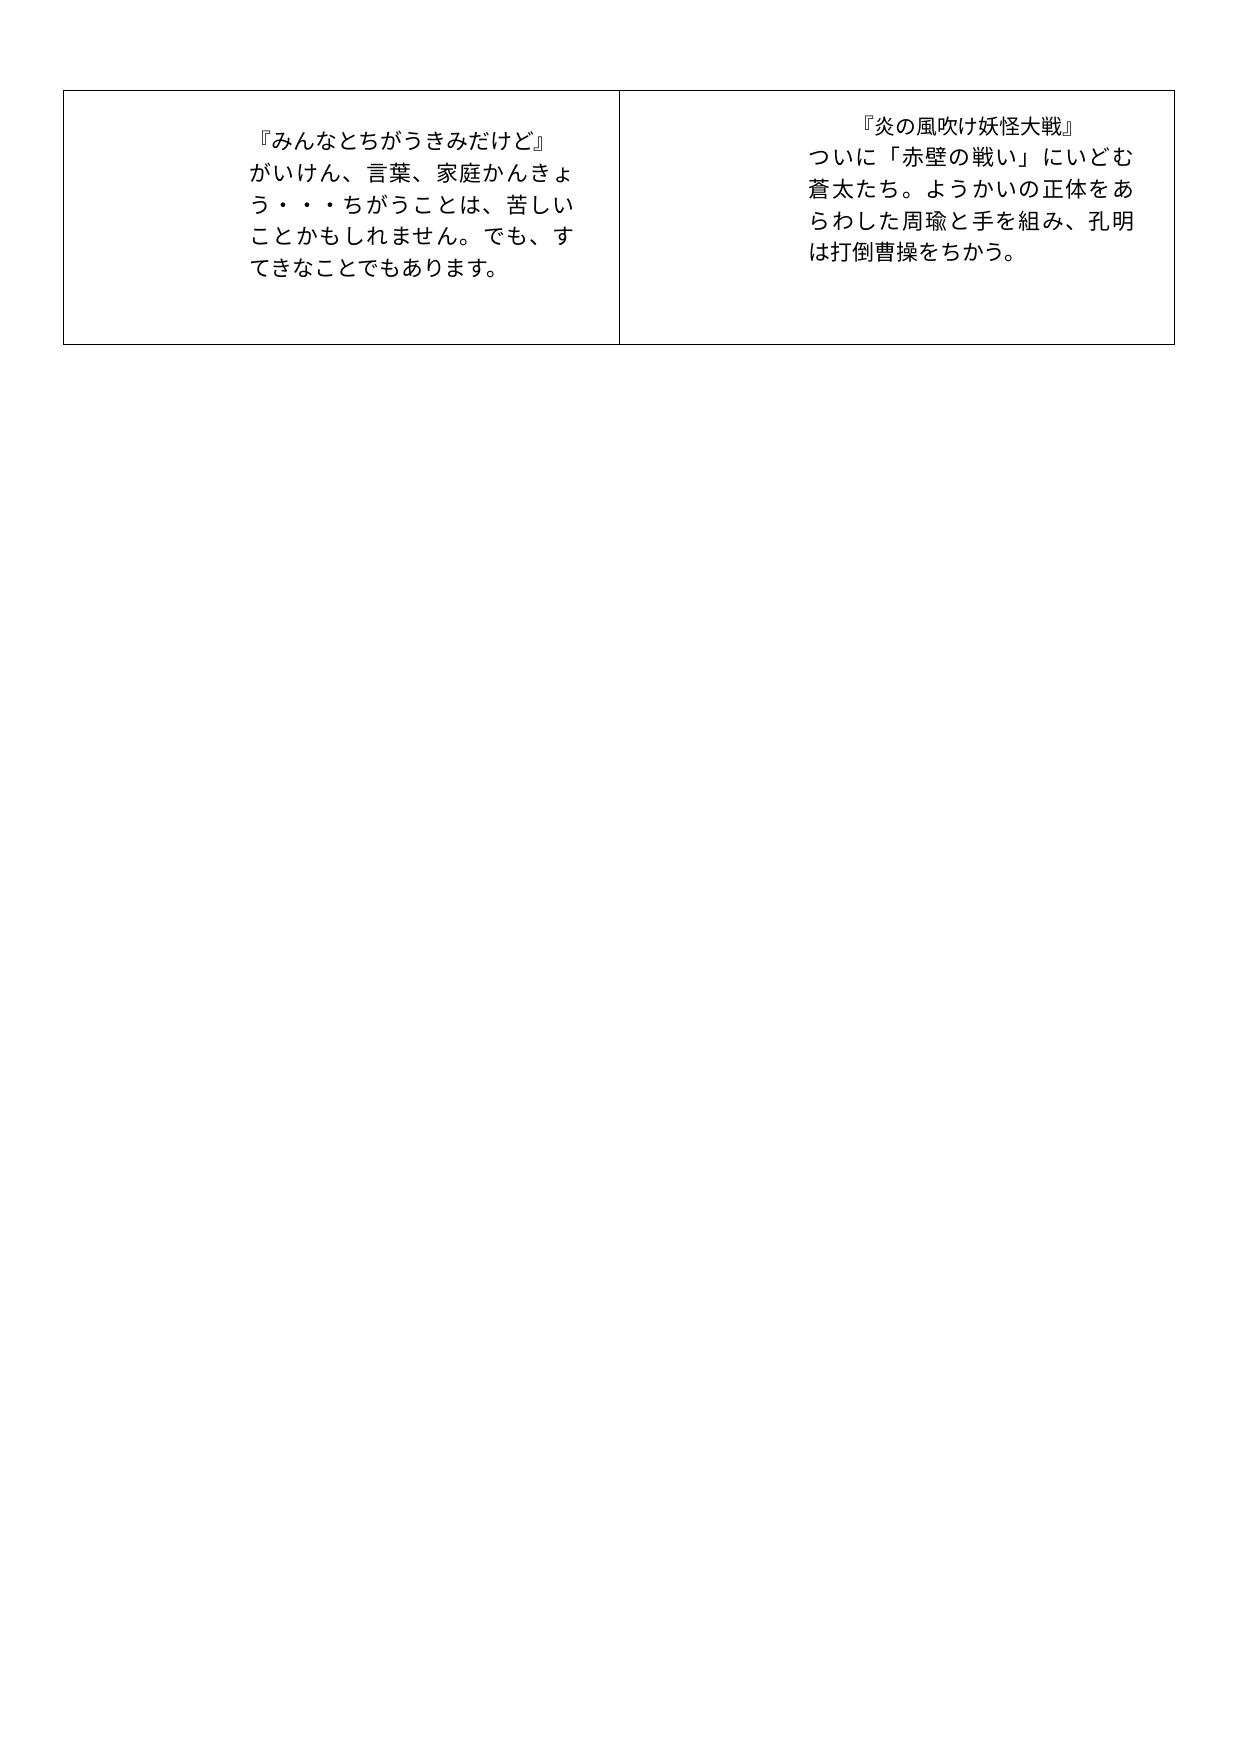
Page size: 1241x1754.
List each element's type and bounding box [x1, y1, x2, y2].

table_cell [64, 91, 619, 344]
table_cell [620, 91, 1174, 344]
